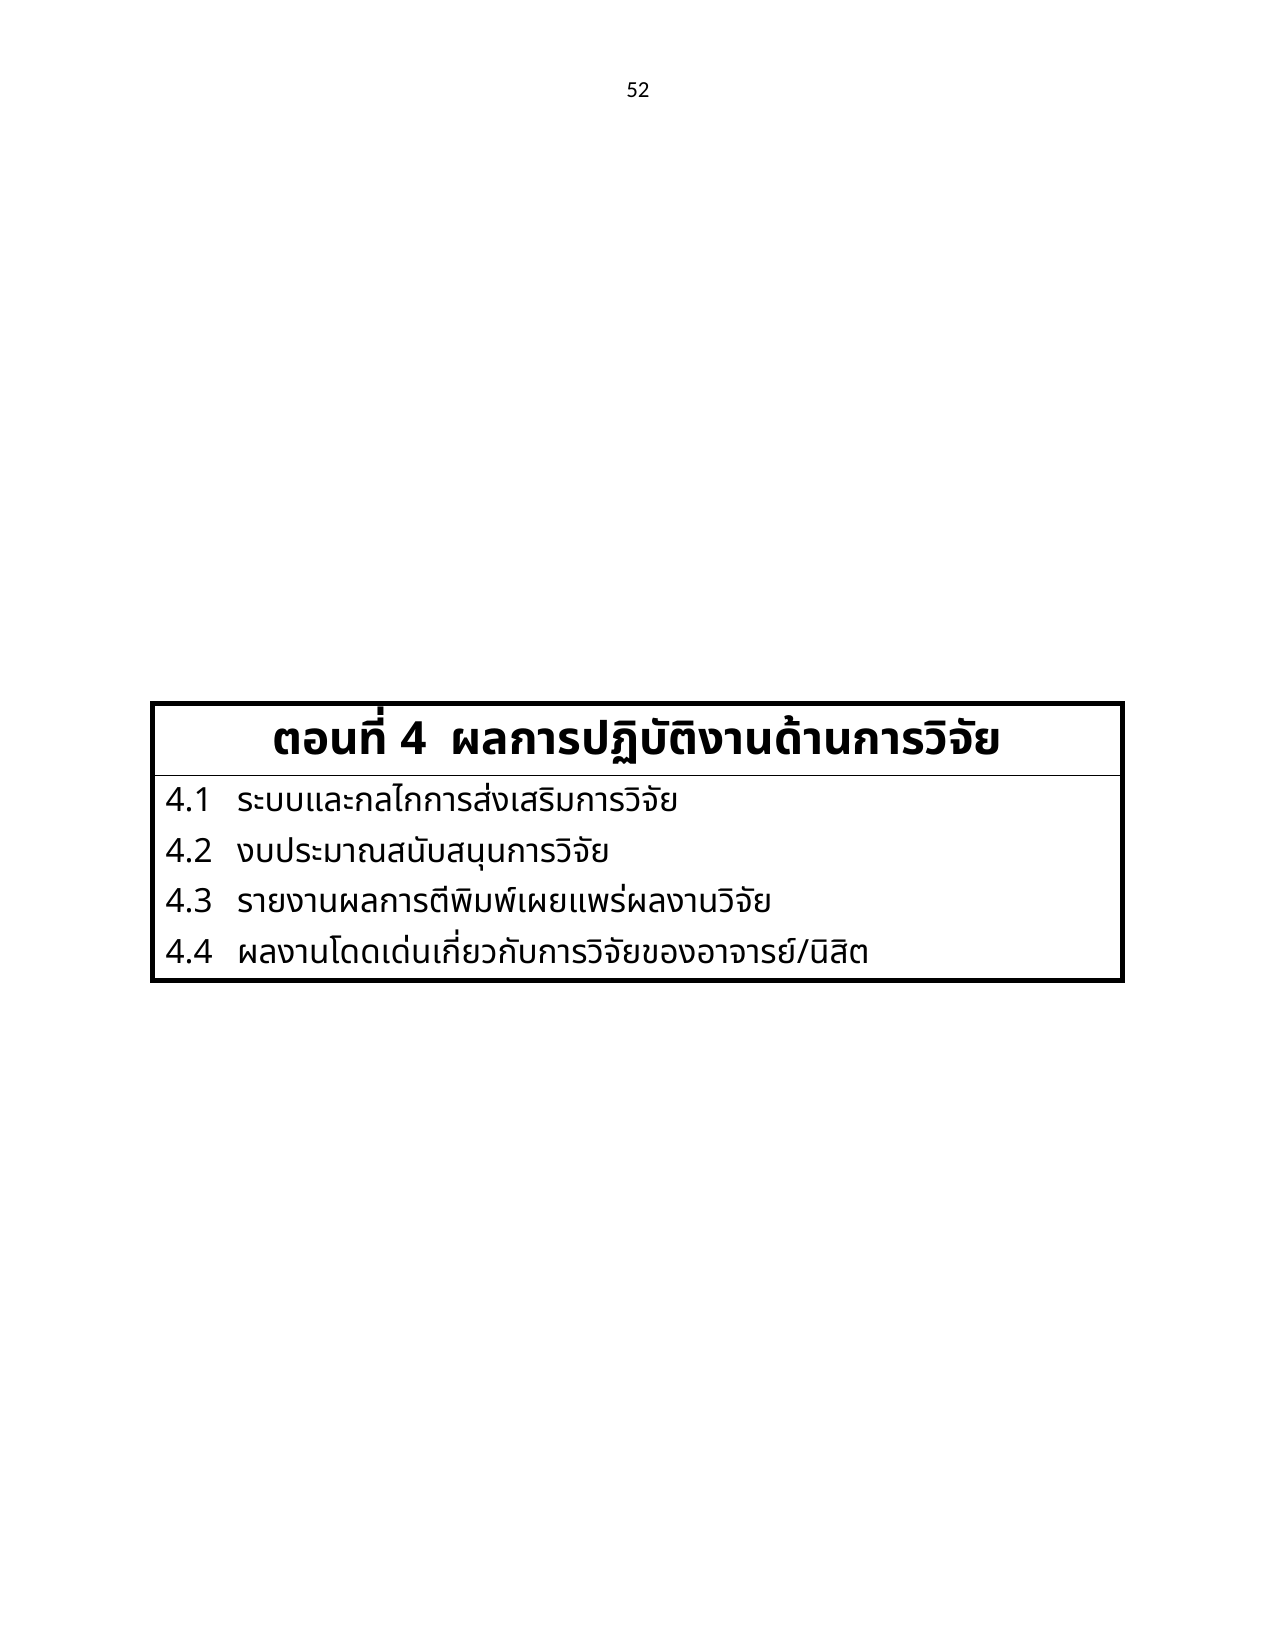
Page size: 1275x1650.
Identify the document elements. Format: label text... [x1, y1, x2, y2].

table_cell งบประมาณสนับสนุนการวิจัย [226, 827, 1120, 877]
table_header ตอนที่ 4 ผลการปฏิบัติงานด้านการวิจัย [155, 706, 1120, 775]
table_cell ผลงานโดดเด่นเกี่ยวกับการวิจัยของอาจารย์/นิสิต [226, 928, 1120, 978]
table_cell รายงานผลการตีพิมพ์เผยแพร่ผลงานวิจัย [226, 877, 1120, 927]
table_cell 4.3 [155, 877, 226, 927]
table_cell ระบบและกลไกการส่งเสริมการวิจัย [226, 776, 1120, 827]
table_cell 4.1 [155, 776, 226, 827]
table_cell 4.2 [155, 827, 226, 877]
table_cell 4.4 [155, 928, 226, 978]
